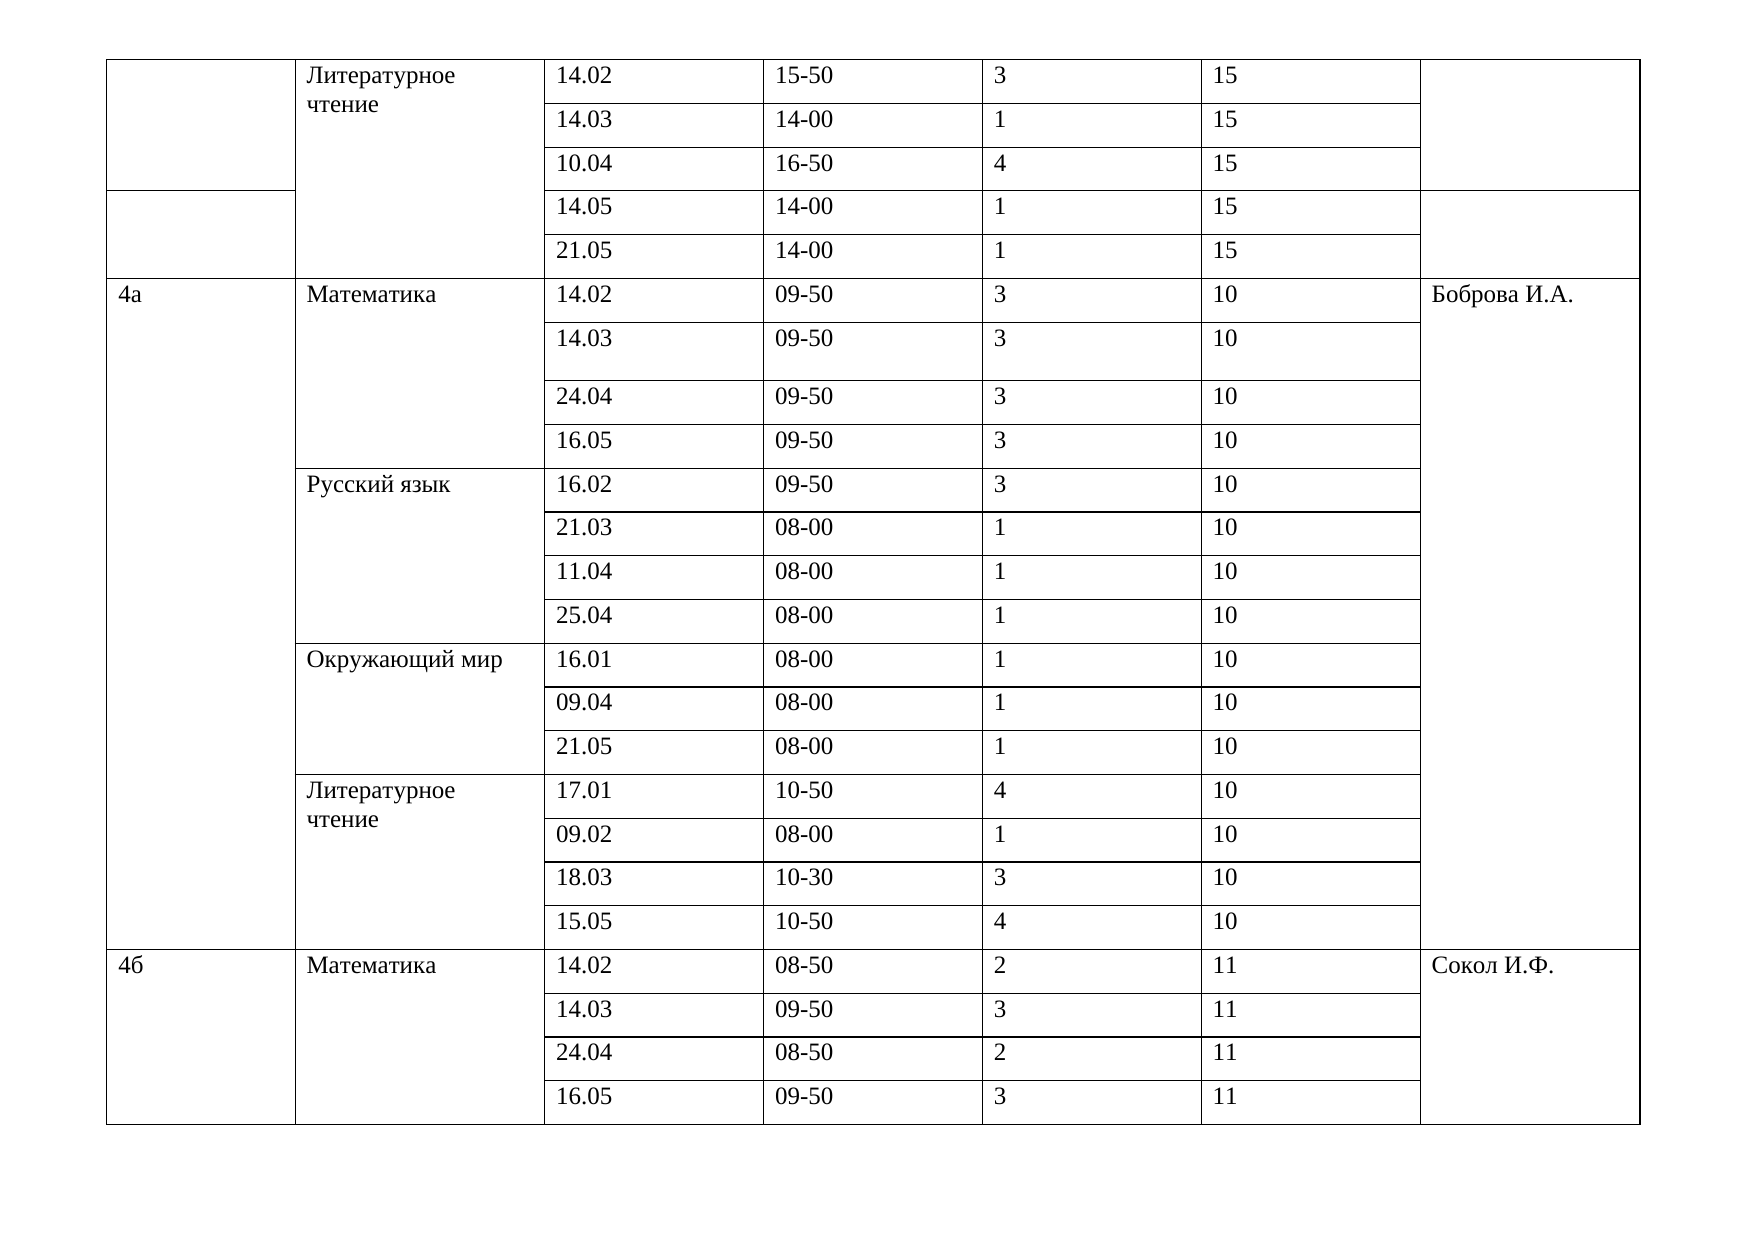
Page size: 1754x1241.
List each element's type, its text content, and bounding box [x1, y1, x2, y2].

table_cell 10 [1202, 513, 1420, 555]
table_cell 10 [1202, 863, 1420, 905]
table_cell 3 [983, 381, 1201, 424]
table_cell 14.03 [545, 104, 763, 147]
table_cell 10 [1202, 775, 1420, 818]
table_cell 14.03 [545, 994, 763, 1036]
table_cell 14.02 [545, 279, 763, 322]
table_cell Русский язык [296, 469, 544, 643]
table_cell 15 [1202, 148, 1420, 190]
table_cell 2 [983, 1038, 1201, 1080]
table_cell 1 [983, 235, 1201, 278]
table_cell 08-00 [764, 688, 982, 730]
table_cell 1 [983, 688, 1201, 730]
table_cell 08-00 [764, 556, 982, 599]
table_cell 10.04 [545, 148, 763, 190]
table_cell 15.05 [545, 906, 763, 949]
table_cell 16.01 [545, 644, 763, 686]
table_cell Окружающий мир [296, 644, 544, 774]
table_cell Математика [296, 279, 544, 468]
table_cell 08-00 [764, 600, 982, 643]
table_cell 4 [983, 775, 1201, 818]
table_cell 1 [983, 556, 1201, 599]
table_cell 14.02 [545, 950, 763, 993]
table_cell 09-50 [764, 425, 982, 468]
table_cell 18.03 [545, 863, 763, 905]
table_cell 09-50 [764, 381, 982, 424]
table_cell 3 [983, 323, 1201, 380]
table_cell Математика [296, 950, 544, 1124]
table_cell 10 [1202, 323, 1420, 380]
table_cell 10 [1202, 600, 1420, 643]
table_cell 11 [1202, 1038, 1420, 1080]
table_cell 09-50 [764, 994, 982, 1036]
table_cell 1 [983, 513, 1201, 555]
table_cell 14.03 [545, 323, 763, 380]
table_cell [1421, 191, 1639, 278]
table_cell 10 [1202, 469, 1420, 511]
table_cell 10-30 [764, 863, 982, 905]
table_cell 3 [983, 994, 1201, 1036]
table_cell 15 [1202, 104, 1420, 147]
table_cell Сокол И.Ф. [1421, 950, 1639, 1124]
table_cell 16.02 [545, 469, 763, 511]
table_cell 4б [107, 950, 295, 1124]
table_cell 09-50 [764, 469, 982, 511]
table_cell 14.02 [545, 60, 763, 103]
table_cell 3 [983, 469, 1201, 511]
table_cell 11 [1202, 950, 1420, 993]
table_cell 11 [1202, 994, 1420, 1036]
table_cell 10-50 [764, 775, 982, 818]
table_cell 09.04 [545, 688, 763, 730]
table_cell 08-00 [764, 644, 982, 686]
table_cell 10 [1202, 644, 1420, 686]
table_cell 10 [1202, 731, 1420, 774]
table_cell 10 [1202, 556, 1420, 599]
table_cell 15 [1202, 235, 1420, 278]
table_cell 16-50 [764, 148, 982, 190]
table_cell 11.04 [545, 556, 763, 599]
table_cell 21.03 [545, 513, 763, 555]
table_cell 1 [983, 731, 1201, 774]
table_cell 1 [983, 600, 1201, 643]
table_cell 08-00 [764, 819, 982, 861]
table_cell 15 [1202, 191, 1420, 234]
table_cell Боброва И.А. [1421, 279, 1639, 949]
table_cell 16.05 [545, 425, 763, 468]
table_cell 1 [983, 104, 1201, 147]
table_cell 08-00 [764, 513, 982, 555]
table_cell 14-00 [764, 104, 982, 147]
table_cell 10 [1202, 381, 1420, 424]
table_cell 3 [983, 1081, 1201, 1124]
table_cell 11 [1202, 1081, 1420, 1124]
table_cell 3 [983, 863, 1201, 905]
table_cell 08-50 [764, 1038, 982, 1080]
table_cell Литературное чтение [296, 60, 544, 278]
table_cell 25.04 [545, 600, 763, 643]
table_cell 21.05 [545, 731, 763, 774]
table_cell 17.01 [545, 775, 763, 818]
table_cell 08-00 [764, 731, 982, 774]
table_cell 3 [983, 279, 1201, 322]
table_cell 14-00 [764, 191, 982, 234]
table_cell 1 [983, 819, 1201, 861]
table_cell 10 [1202, 906, 1420, 949]
table_cell 14-00 [764, 235, 982, 278]
table_cell 10-50 [764, 906, 982, 949]
table_cell 08-50 [764, 950, 982, 993]
table_cell 09-50 [764, 1081, 982, 1124]
table_cell 09-50 [764, 323, 982, 380]
table_cell Литературное чтение [296, 775, 544, 949]
table_cell 10 [1202, 425, 1420, 468]
table_cell 2 [983, 950, 1201, 993]
table_cell [107, 191, 295, 278]
table_cell 1 [983, 191, 1201, 234]
table_cell 24.04 [545, 1038, 763, 1080]
table_cell 1 [983, 644, 1201, 686]
table_cell 3 [983, 60, 1201, 103]
table_cell 3 [983, 425, 1201, 468]
table_cell 09-50 [764, 279, 982, 322]
table_cell 10 [1202, 279, 1420, 322]
table_cell 24.04 [545, 381, 763, 424]
table_cell 16.05 [545, 1081, 763, 1124]
table_cell 15 [1202, 60, 1420, 103]
table_cell 4 [983, 906, 1201, 949]
table_cell 09.02 [545, 819, 763, 861]
table_cell 10 [1202, 688, 1420, 730]
table_cell 4 [983, 148, 1201, 190]
table_cell 10 [1202, 819, 1420, 861]
table_cell 21.05 [545, 235, 763, 278]
table_cell 15-50 [764, 60, 982, 103]
table_cell 14.05 [545, 191, 763, 234]
table_cell 4а [107, 279, 295, 949]
